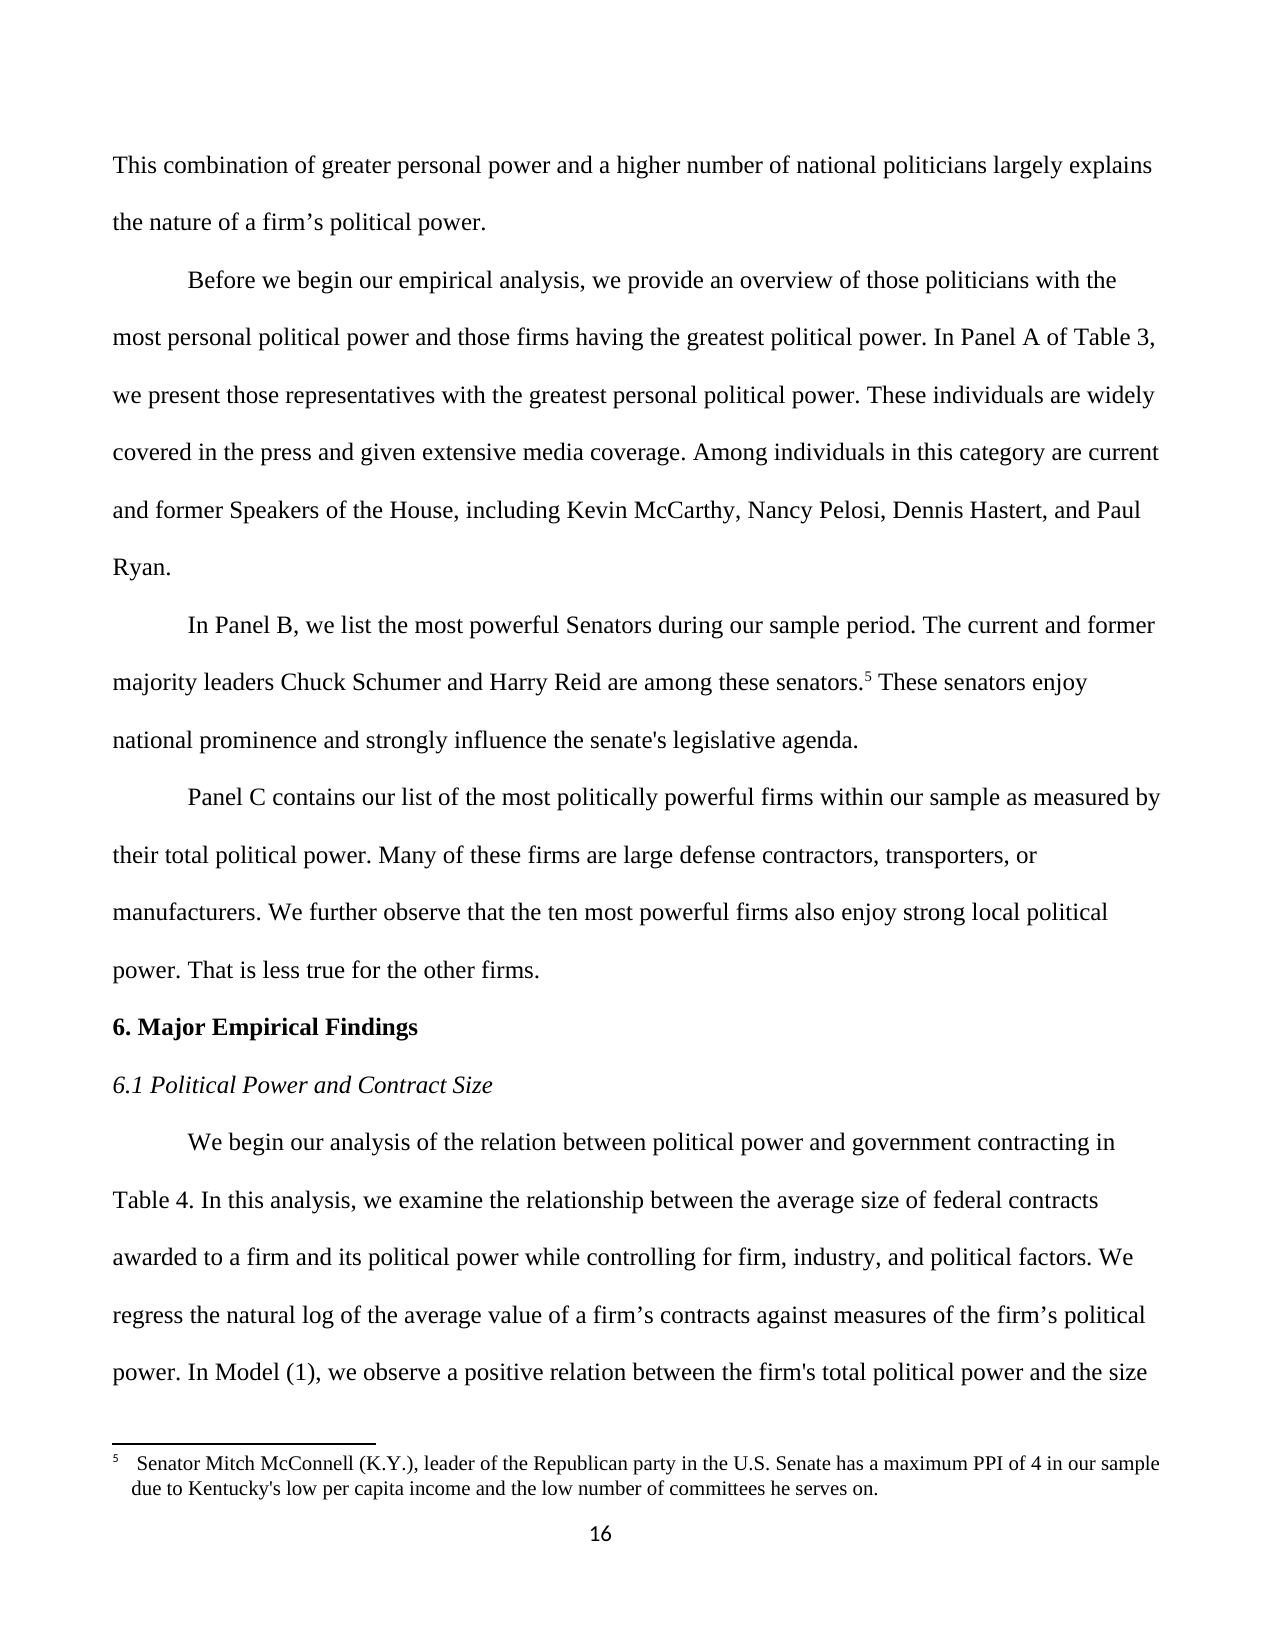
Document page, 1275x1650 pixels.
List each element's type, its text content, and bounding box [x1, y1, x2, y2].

text 6. Major Empirical Findings [112, 1012, 1162, 1041]
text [112, 1127, 1162, 1386]
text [112, 150, 1162, 236]
text In Panel B, we list the most powerful Senators during our sample period. The current and former majority leaders Chuck Schumer and Harry Reid are among these senators. These senators enjoy national prominence and strongly influence the senate's legislative agenda. [112, 610, 1162, 754]
subtitle 6.1 Political Power and Contract Size [112, 1070, 1162, 1099]
text Before we begin our empirical analysis, we provide an overview of those politicians with the most personal political power and those firms having the greatest political power. In Panel A of Table 3, we present those representatives with the greatest personal political power. These individuals are widely covered in the press and given extensive media coverage. Among individuals in this category are current and former Speakers of the House, including Kevin McCarthy, Nancy Pelosi, Dennis Hastert, and Paul Ryan. [112, 265, 1162, 581]
text Panel C contains our list of the most politically powerful firms within our sample as measured by their total political power. Many of these firms are large defense contractors, transporters, or manufacturers. We further observe that the ten most powerful firms also enjoy strong local political power. That is less true for the other firms. [112, 782, 1162, 984]
